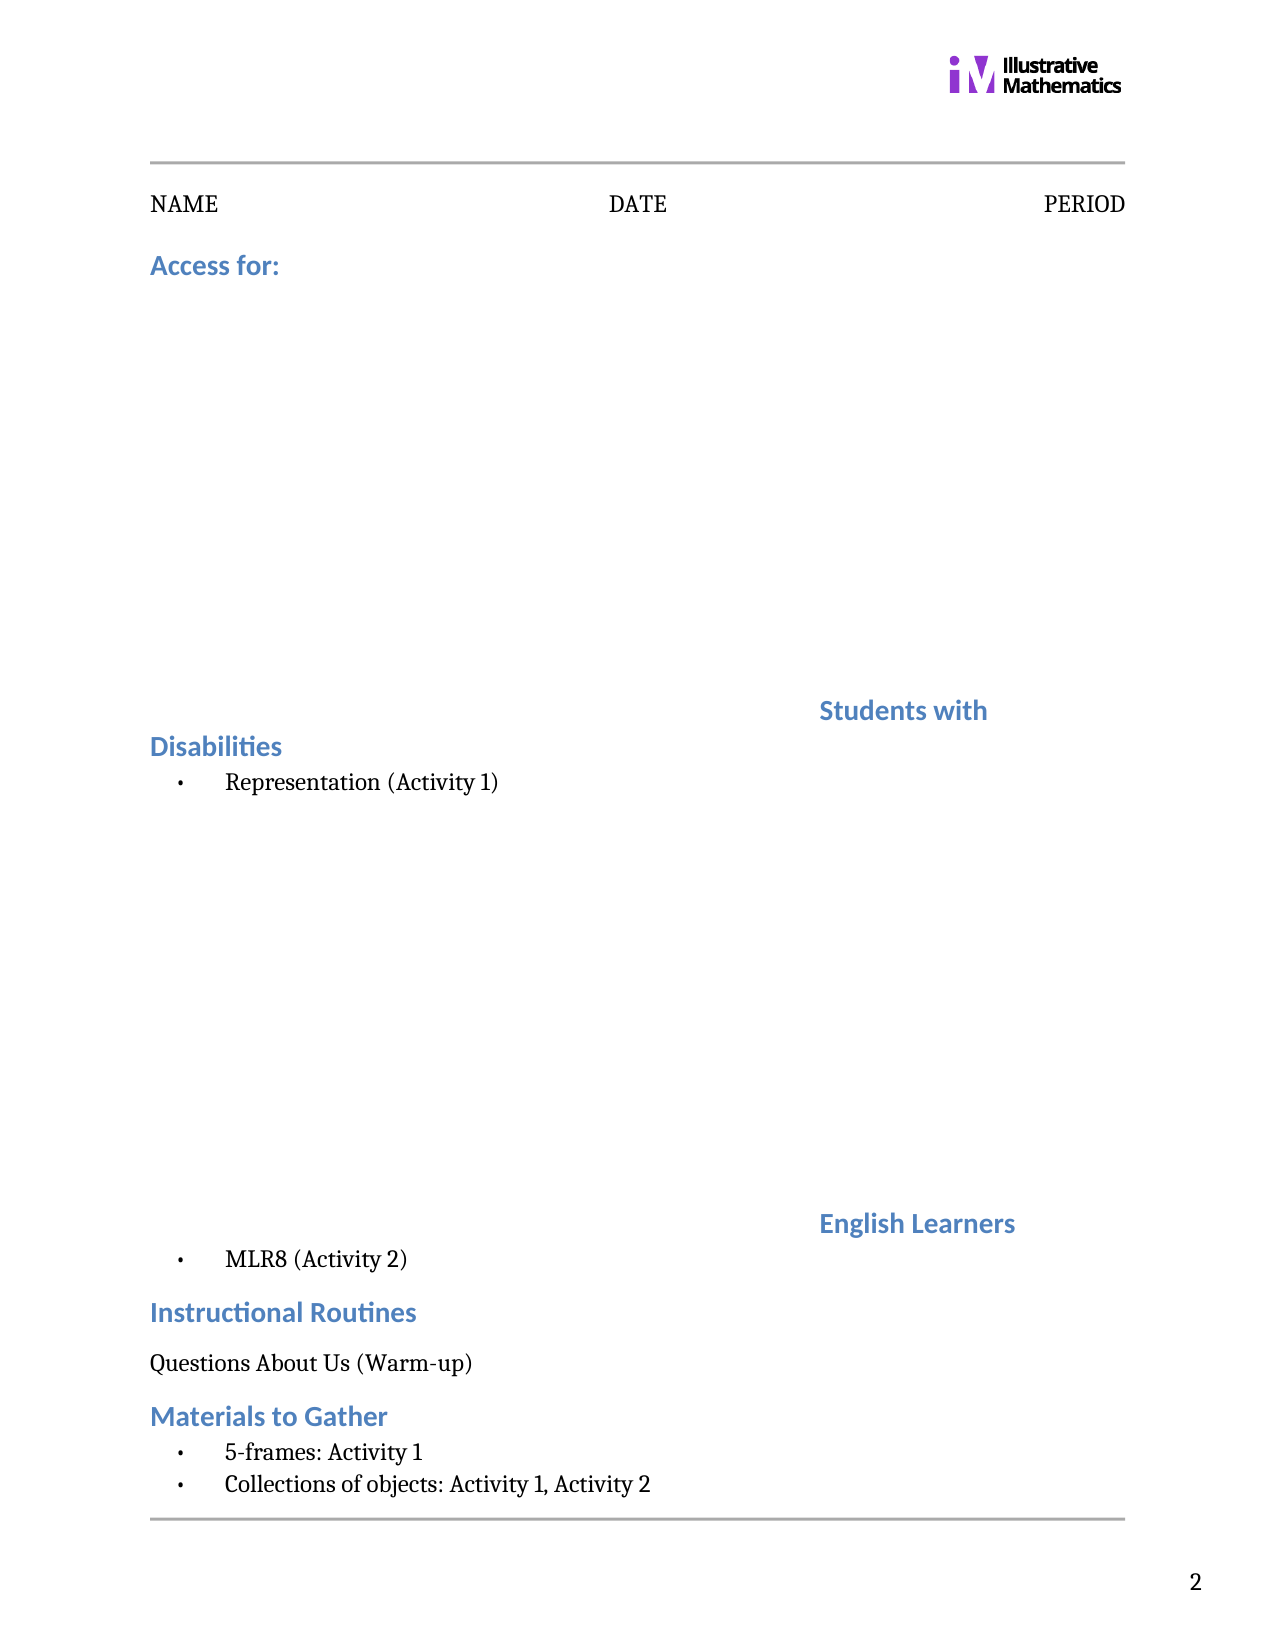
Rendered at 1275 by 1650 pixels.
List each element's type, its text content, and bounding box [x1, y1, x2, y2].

text Questions About Us (Warm-up) [150, 1349, 1125, 1377]
list MLR8 (Activity 2) [175, 1245, 1125, 1273]
list Representation (Activity 1) [175, 767, 1125, 796]
subtitle Materials to Gather [150, 1398, 1125, 1434]
subtitle Students with Disabilities [150, 304, 1125, 764]
list Collections of objects: Activity 1, Activity 2 [175, 1470, 1125, 1499]
subtitle English Learners [150, 817, 1125, 1241]
picture [949, 55, 1121, 93]
subtitle Access for: [150, 247, 1125, 283]
list 5-frames: Activity 1 [175, 1438, 1125, 1466]
subtitle Instructional Routines [150, 1294, 1125, 1330]
